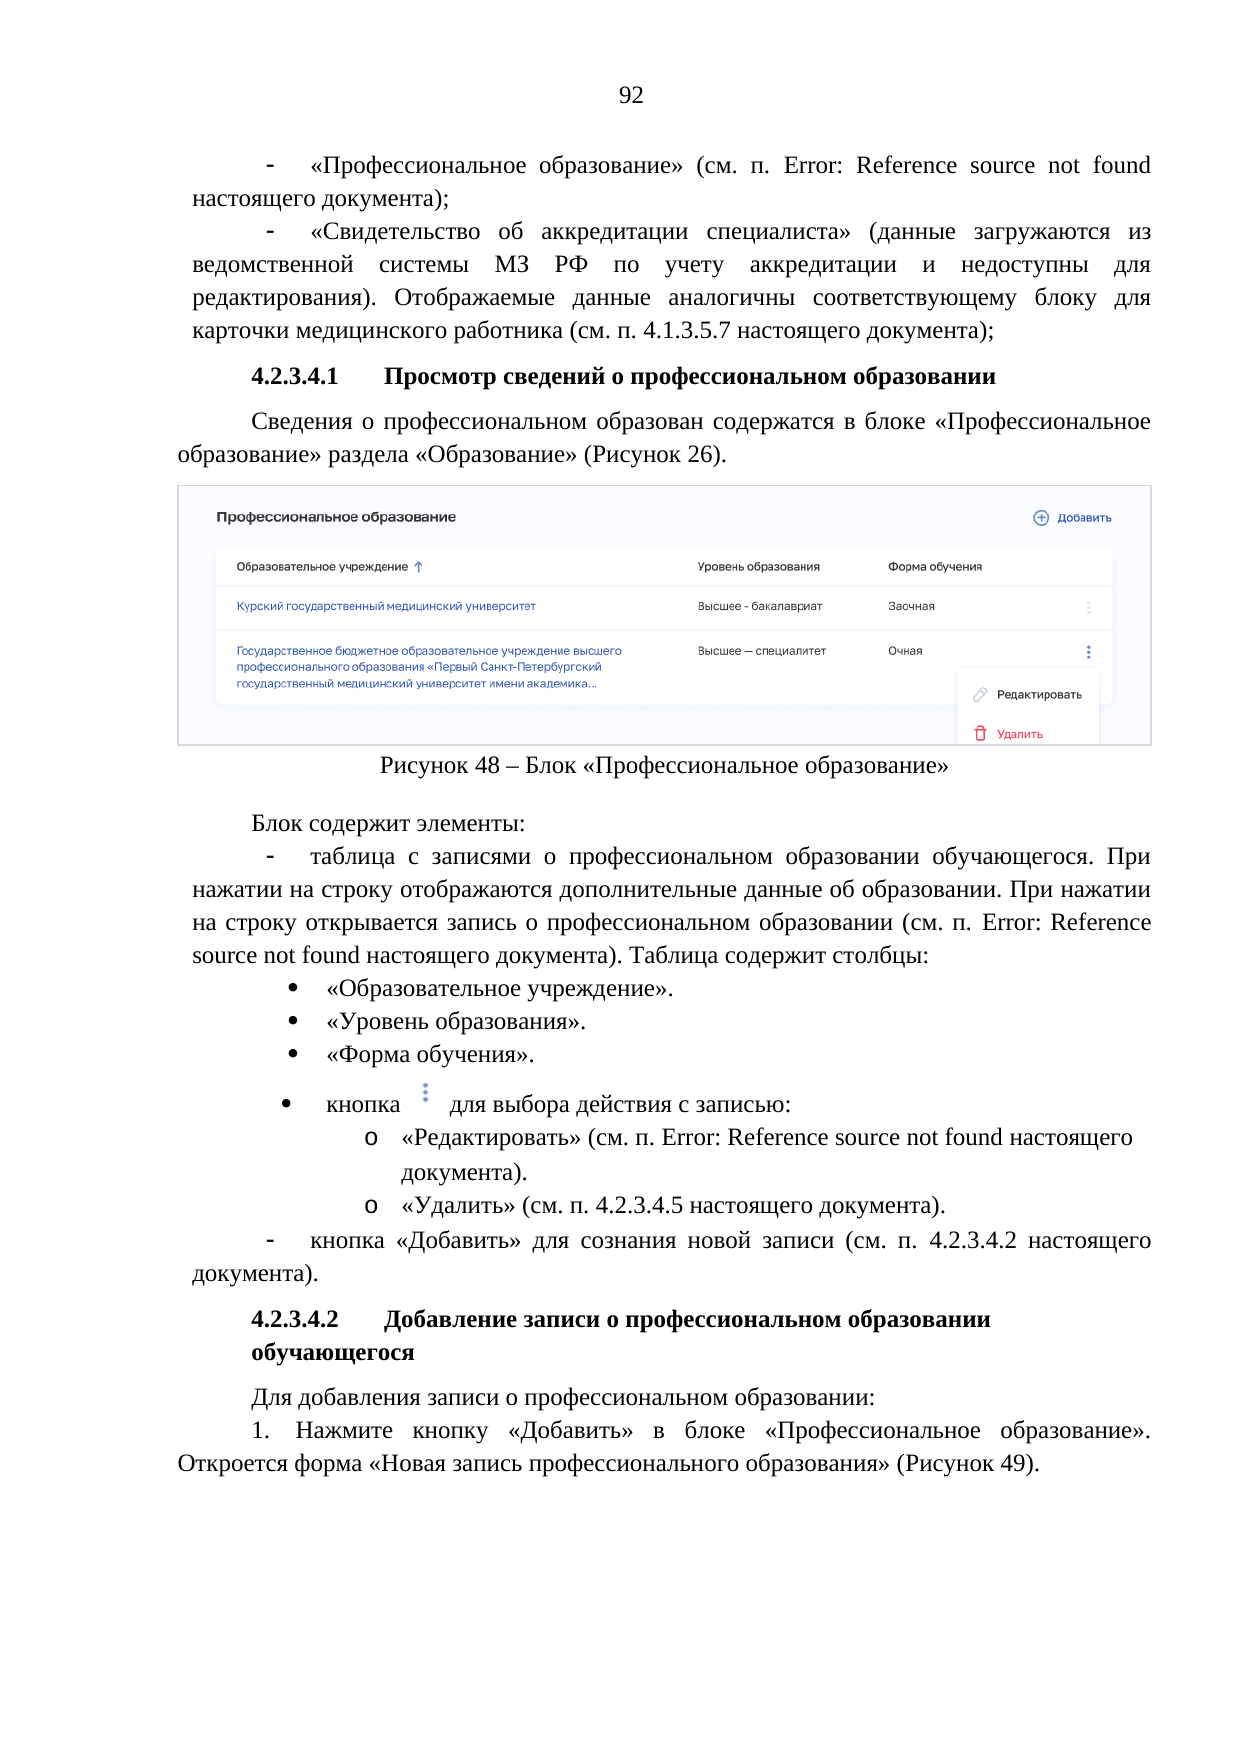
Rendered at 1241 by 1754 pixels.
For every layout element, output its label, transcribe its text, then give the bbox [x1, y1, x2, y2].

list «Удалить» (см. п. 4.2.3.4.5 настоящего документа). [363, 1190, 1152, 1221]
text «Профессиональное образование» (см. п. 4.1.3.5.1.3 настоящего документа); [192, 150, 1152, 212]
text «Свидетельство об аккредитации специалиста» (данные загружаются из ведомственной системы МЗ РФ по учету аккредитации и недоступны для редактирования). Отображаемые данные аналогичны соответствующему блоку для карточки медицинского работника (см. п. 4.1.3.5.7 настоящего документа); [192, 216, 1152, 344]
text «Образовательное учреждение». [288, 973, 1152, 1002]
text кнопка «Добавить» для сознания новой записи (см. п. 4.2.3.4.2 настоящего документа). [192, 1225, 1152, 1287]
list Нажмите кнопку «Добавить» в блоке «Профессиональное образование». Откроется форма «Новая запись профессионального образования» (Рисунок 49). [177, 1416, 1152, 1477]
text Для добавления записи о профессиональном образовании: [177, 1382, 1152, 1411]
picture [407, 1072, 444, 1113]
list «Редактировать» (см. п. 0 настоящего документа). [363, 1122, 1152, 1186]
list Блок содержит элементы: [251, 808, 1152, 837]
text Сведения о профессиональном образован содержатся в блоке «Профессиональное образование» раздела «Образование» (Рисунок 26). [177, 406, 1152, 468]
text таблица с записями о профессиональном образовании обучающегося. При нажатии на строку отображаются дополнительные данные об образовании. При нажатии на строку открывается запись о профессиональном образовании (см. п. 0 настоящего документа). Таблица содержит столбцы: [192, 841, 1152, 969]
text «Форма обучения». [288, 1039, 1152, 1068]
subtitle Просмотр сведений о профессиональном образовании [251, 361, 1152, 389]
picture [179, 486, 1150, 744]
subtitle Добавление записи о профессиональном образовании обучающегося [251, 1304, 1152, 1366]
text кнопка для выбора действия с записью: [282, 1072, 1152, 1118]
text Рисунок 48 – Блок «Профессиональное образование» [177, 750, 1152, 779]
text «Уровень образования». [288, 1006, 1152, 1035]
